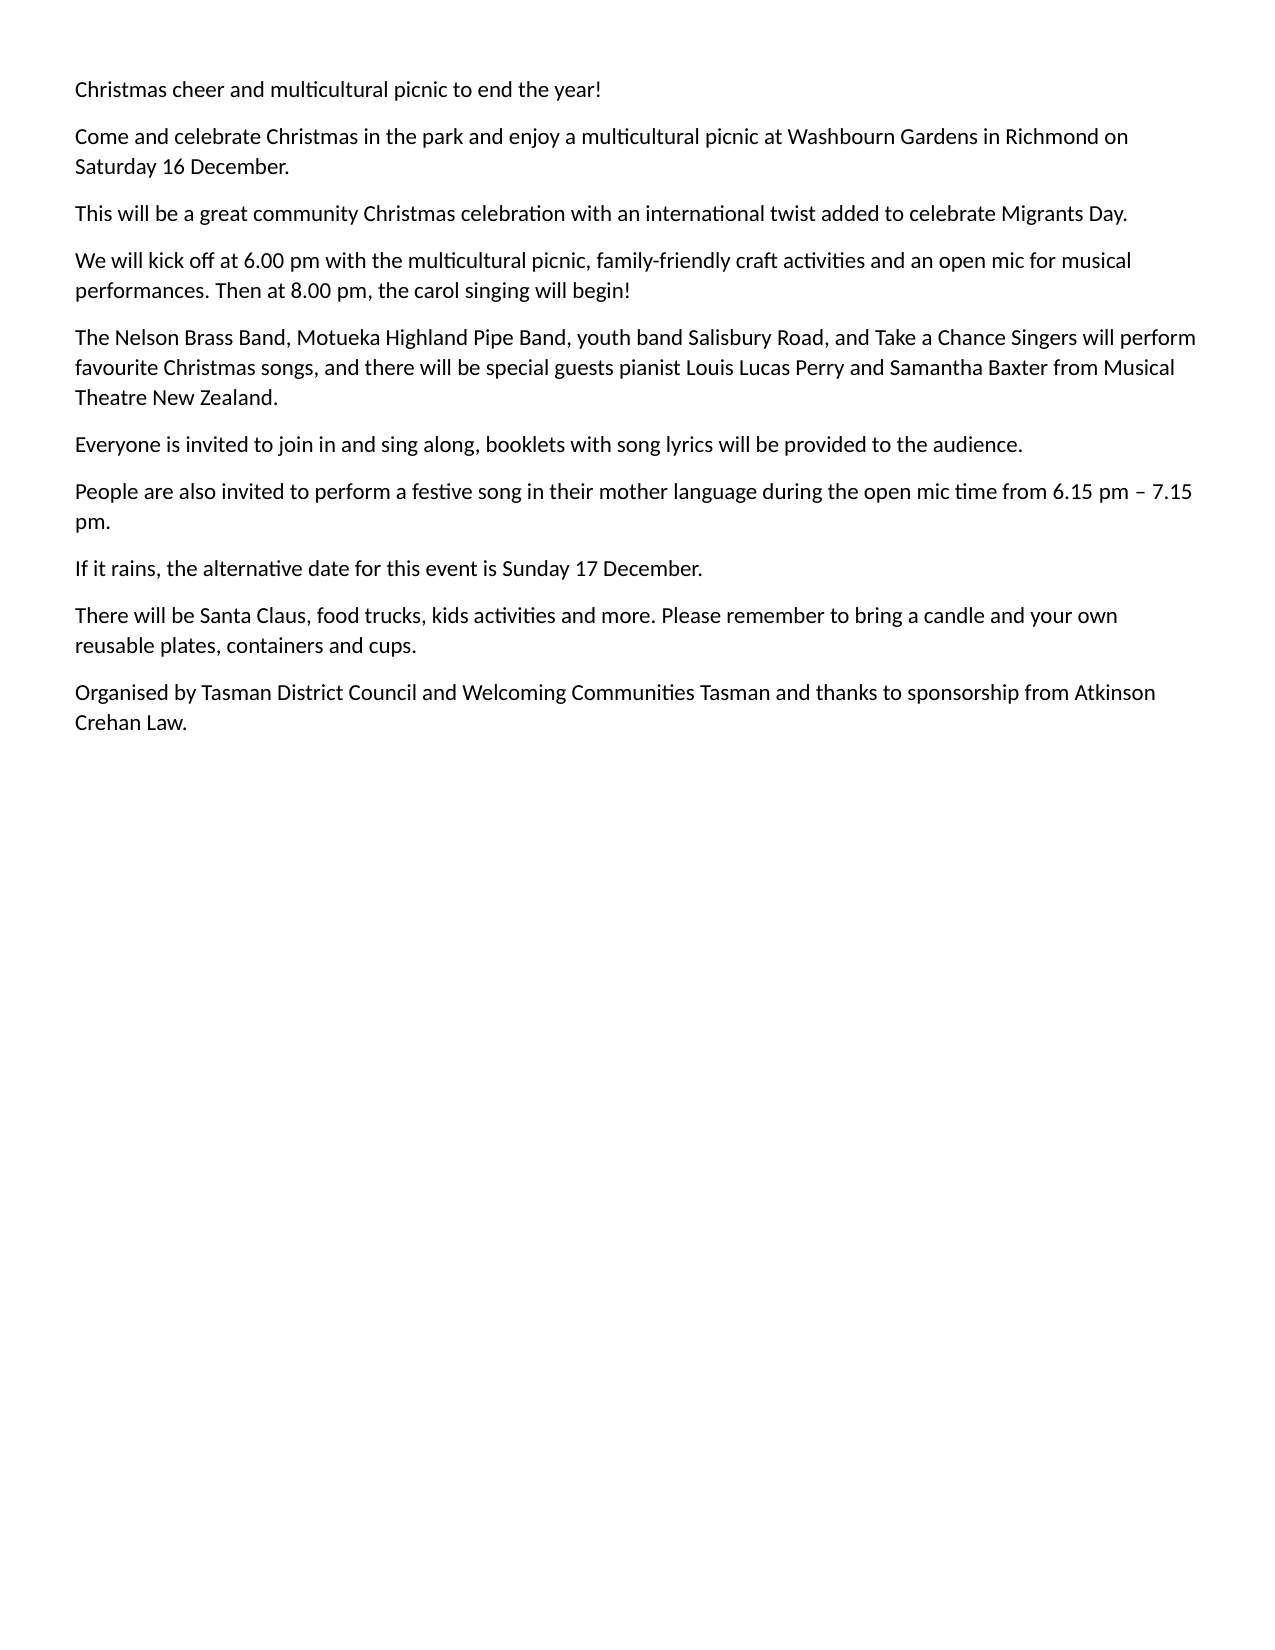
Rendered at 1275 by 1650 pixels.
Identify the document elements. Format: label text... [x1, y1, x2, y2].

text People are also invited to perform a festive song in their mother language during the open mic time from 6.15 pm – 7.15 pm. [75, 477, 1200, 535]
text Everyone is invited to join in and sing along, booklets with song lyrics will be provided to the audience. [75, 430, 1200, 458]
text The Nelson Brass Band, Motueka Highland Pipe Band, youth band Salisbury Road, and Take a Chance Singers will perform favourite Christmas songs, and there will be special guests pianist Louis Lucas Perry and Samantha Baxter from Musical Theatre New Zealand. [75, 323, 1200, 411]
text Organised by Tasman District Council and Welcoming Communities Tasman and thanks to sponsorship from Atkinson Crehan Law. [75, 678, 1200, 736]
text We will kick off at 6.00 pm with the multicultural picnic, family-friendly craft activities and an open mic for musical performances. Then at 8.00 pm, the carol singing will begin! [75, 246, 1200, 304]
text There will be Santa Claus, food trucks, kids activities and more. Please remember to bring a candle and your own reusable plates, containers and cups. [75, 601, 1200, 659]
text Come and celebrate Christmas in the park and enjoy a multicultural picnic at Washbourn Gardens in Richmond on Saturday 16 December. [75, 122, 1200, 180]
text If it rains, the alternative date for this event is Sunday 17 December. [75, 554, 1200, 582]
text Christmas cheer and multicultural picnic to end the year! [75, 75, 1200, 103]
text This will be a great community Christmas celebration with an international twist added to celebrate Migrants Day. [75, 199, 1200, 227]
